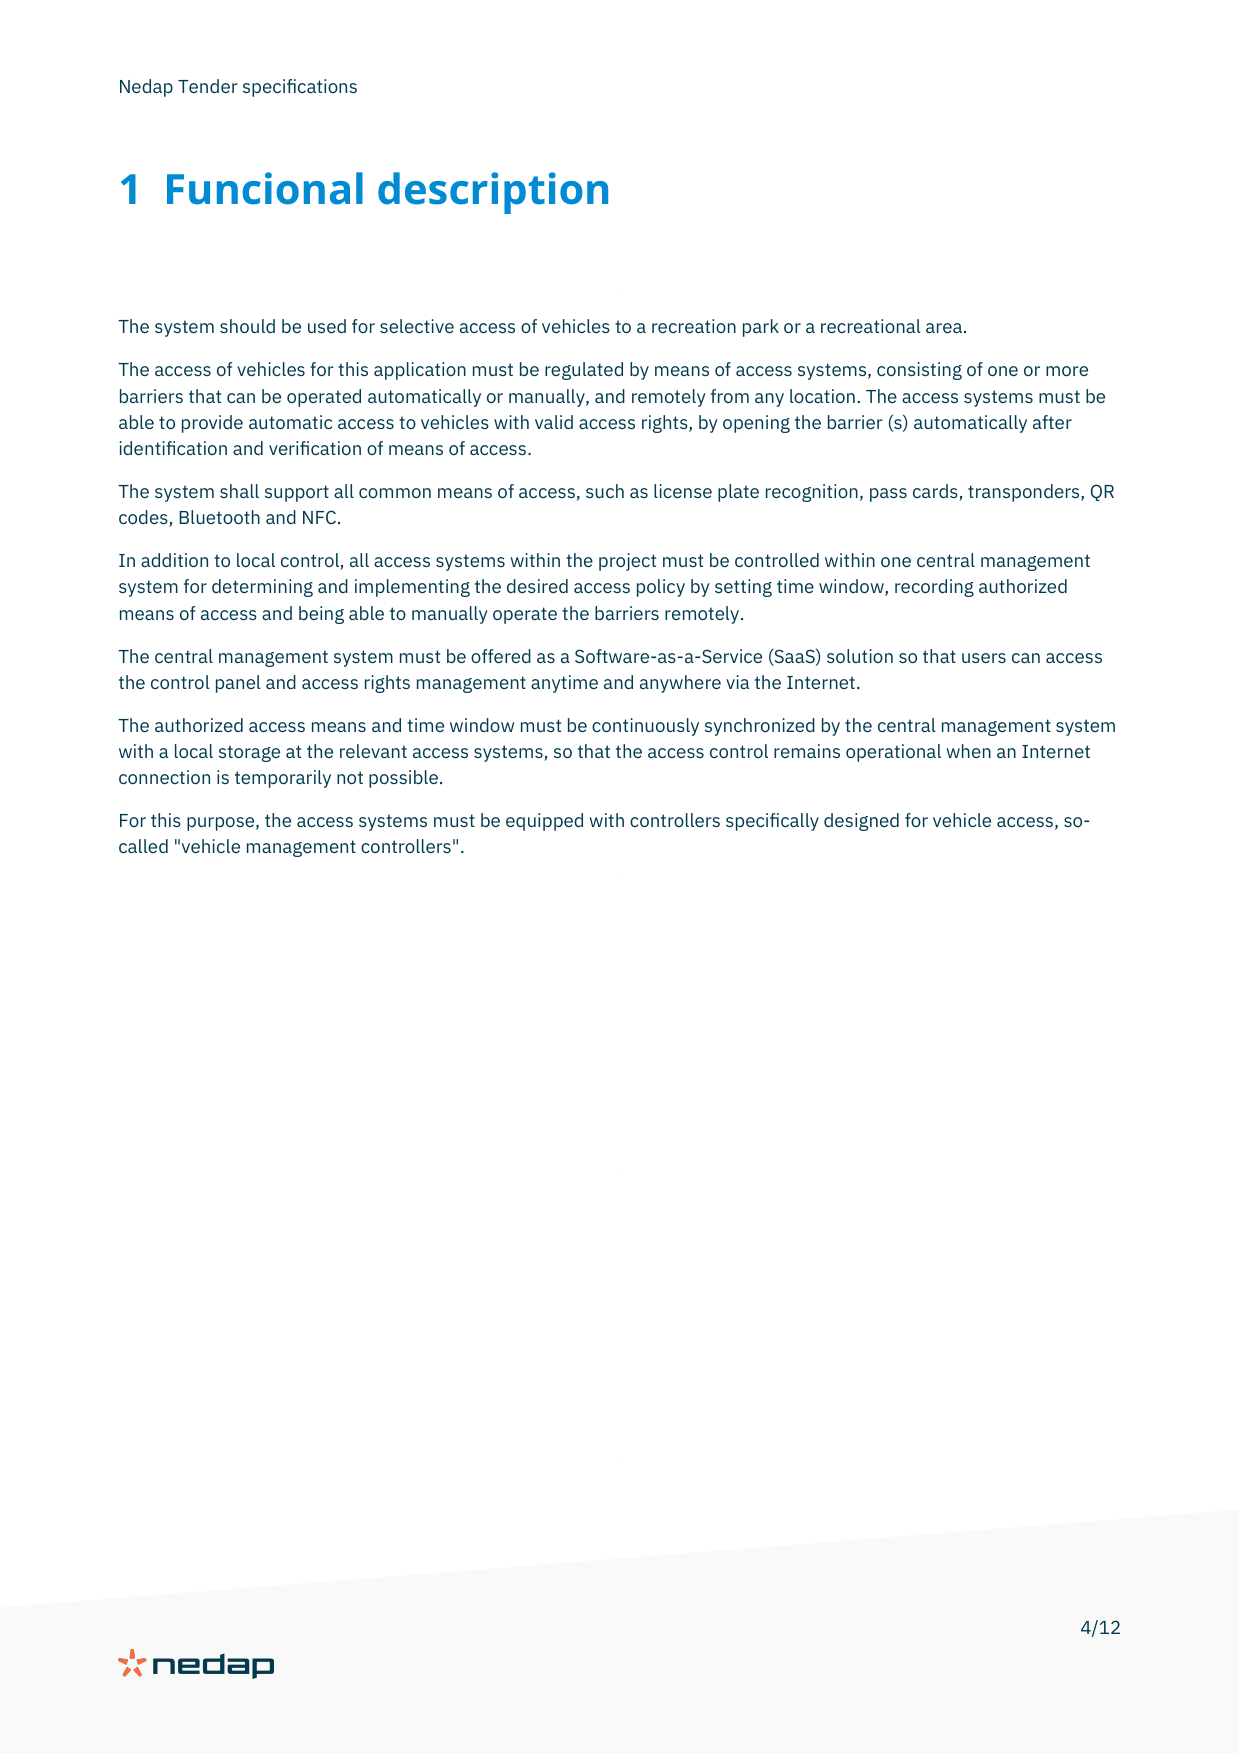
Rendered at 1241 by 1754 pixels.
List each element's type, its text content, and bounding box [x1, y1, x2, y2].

text The system shall support all common means of access, such as license plate recognition, pass cards, transponders, QR codes, Bluetooth and NFC. [118, 479, 1122, 530]
text In addition to local control, all access systems within the project must be controlled within one central management system for determining and implementing the desired access policy by setting time window, recording authorized means of access and being able to manually operate the barriers remotely. [118, 548, 1122, 625]
text The authorized access means and time window must be continuously synchronized by the central management system with a local storage at the relevant access systems, so that the access control remains operational when an Internet connection is temporarily not possible. [118, 713, 1122, 790]
text The access of vehicles for this application must be regulated by means of access systems, consisting of one or more barriers that can be operated automatically or manually, and remotely from any location. The access systems must be able to provide automatic access to vehicles with valid access rights, by opening the barrier (s) automatically after identification and verification of means of access. [118, 357, 1122, 461]
text The system should be used for selective access of vehicles to a recreation park or a recreational area. [118, 314, 1122, 339]
subtitle Funcional description [118, 160, 1122, 288]
picture [0, 2, 1239, 1753]
text For this purpose, the access systems must be equipped with controllers specifically designed for vehicle access, so-called "vehicle management controllers". [118, 808, 1122, 859]
text The central management system must be offered as a Software-as-a-Service (SaaS) solution so that users can access the control panel and access rights management anytime and anywhere via the Internet. [118, 644, 1122, 694]
